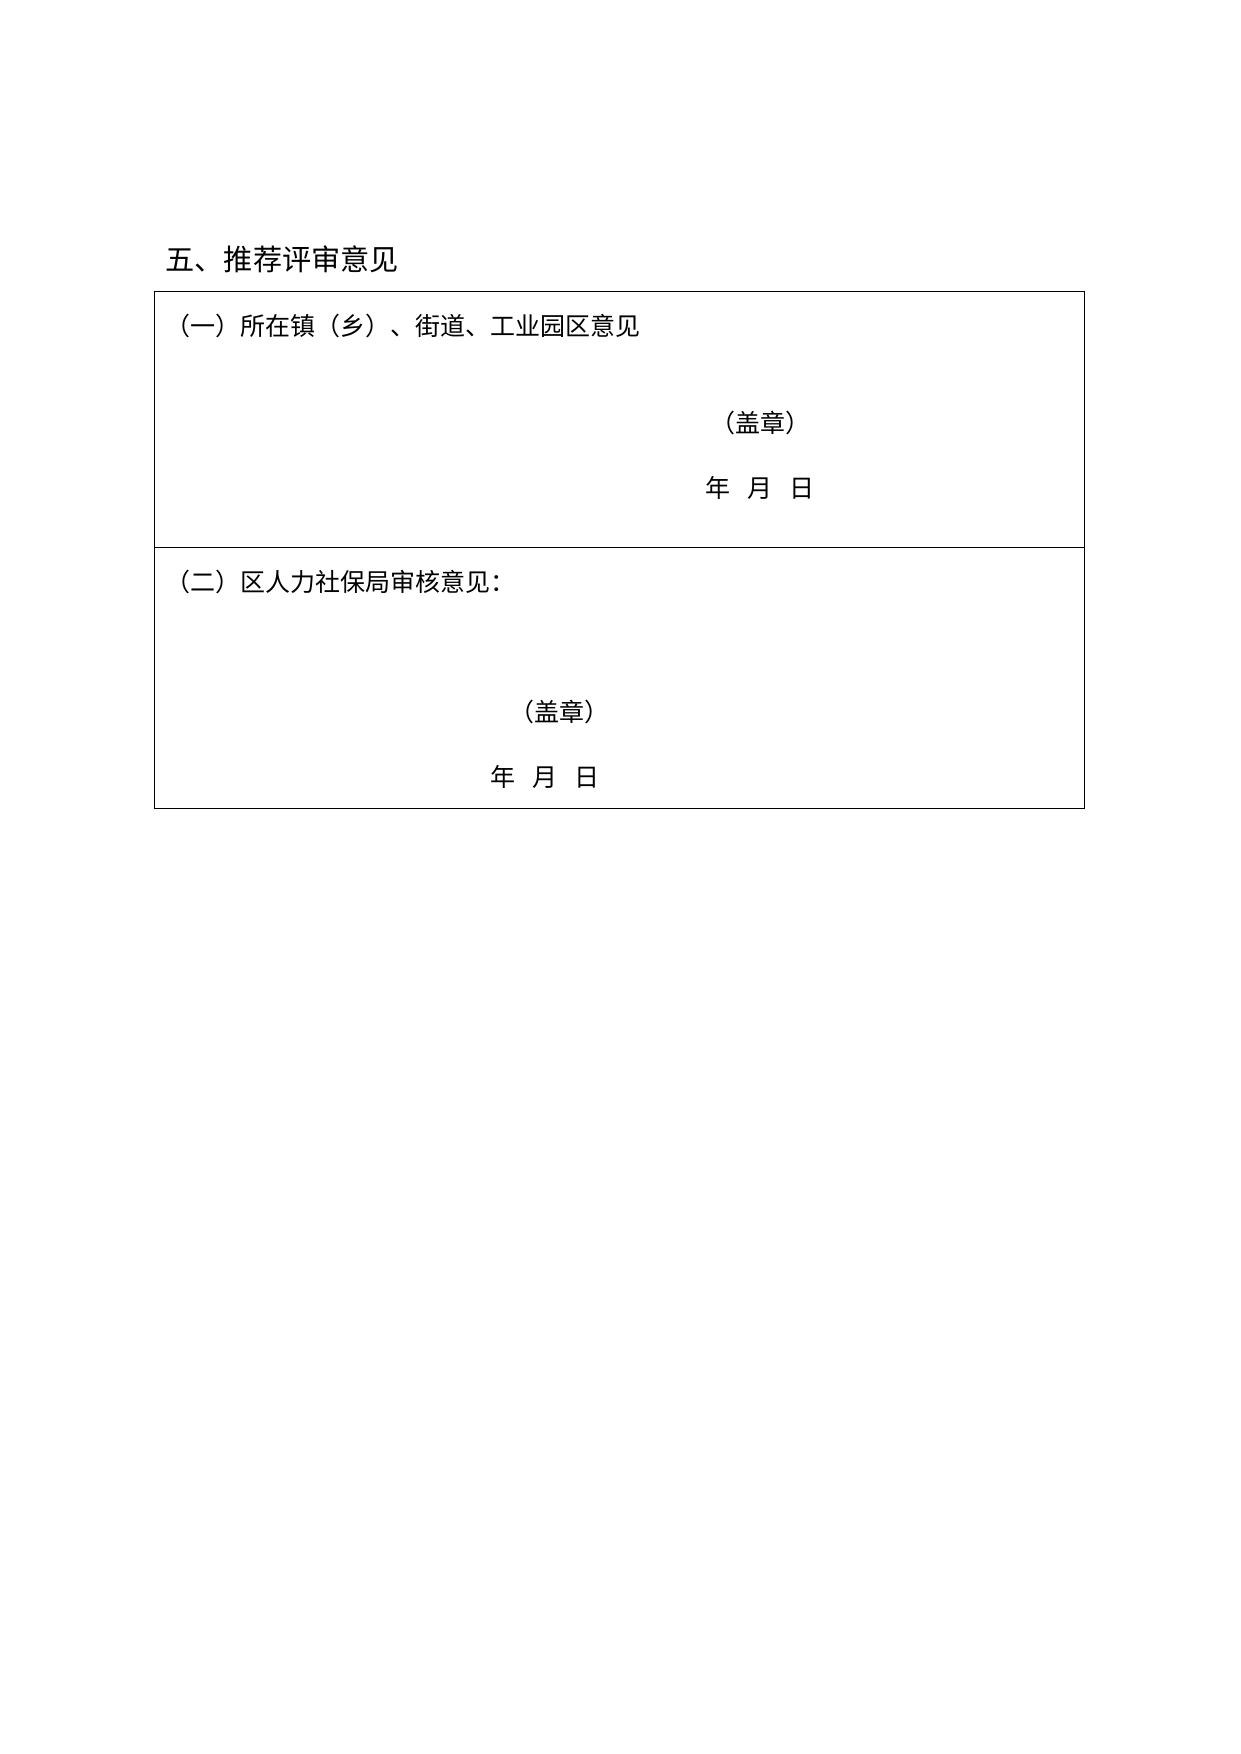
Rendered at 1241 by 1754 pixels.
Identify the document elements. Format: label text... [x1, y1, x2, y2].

text 五、推荐评审意见 [165, 226, 1087, 291]
table_cell （二）区人力社保局审核意见： （盖章） 年 月 日 [155, 548, 1084, 808]
table_header （一）所在镇（乡）、街道、工业园区意见 （盖章） 年 月 日 [155, 292, 1084, 547]
